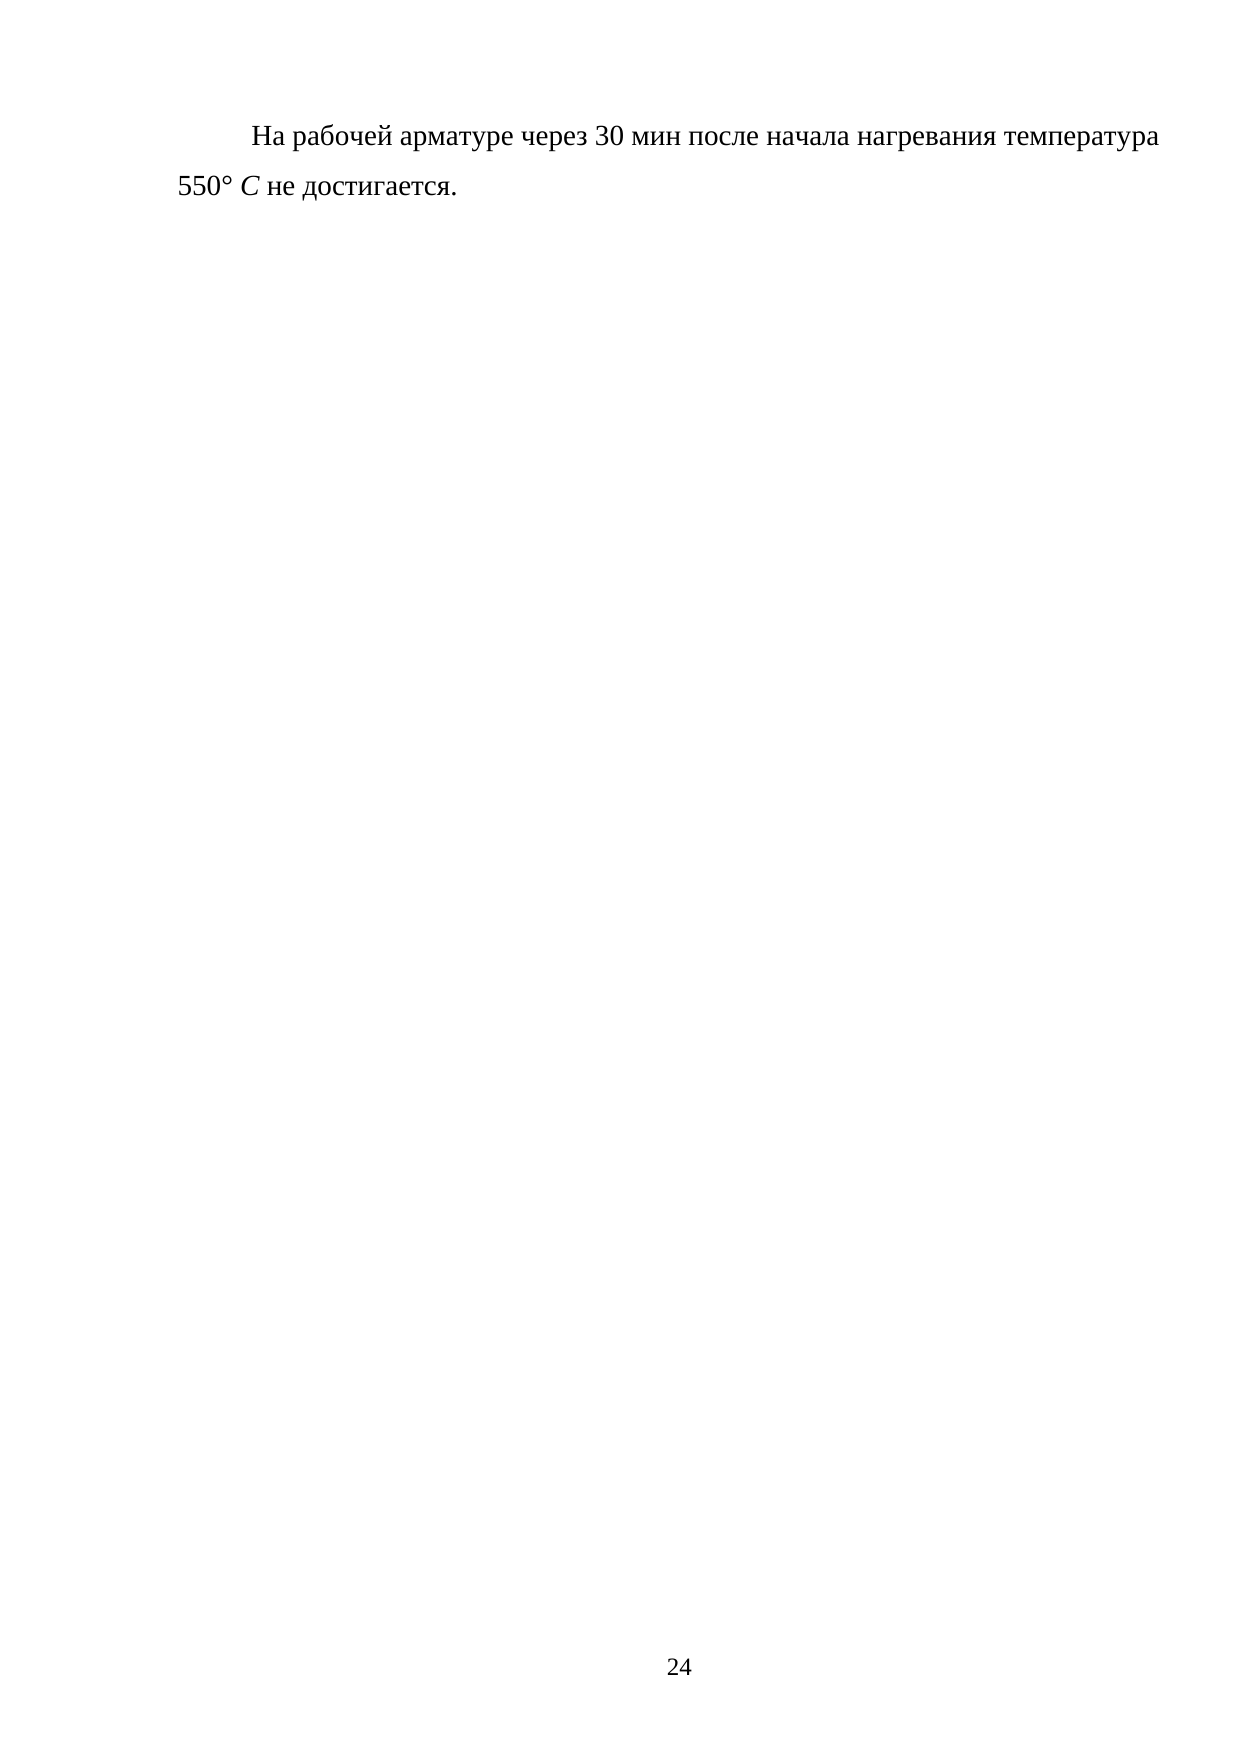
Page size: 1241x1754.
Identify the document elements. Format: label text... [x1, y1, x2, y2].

text На рабочей арматуре через 30 мин после начала нагревания температура 550° С не достигается. [177, 118, 1181, 202]
